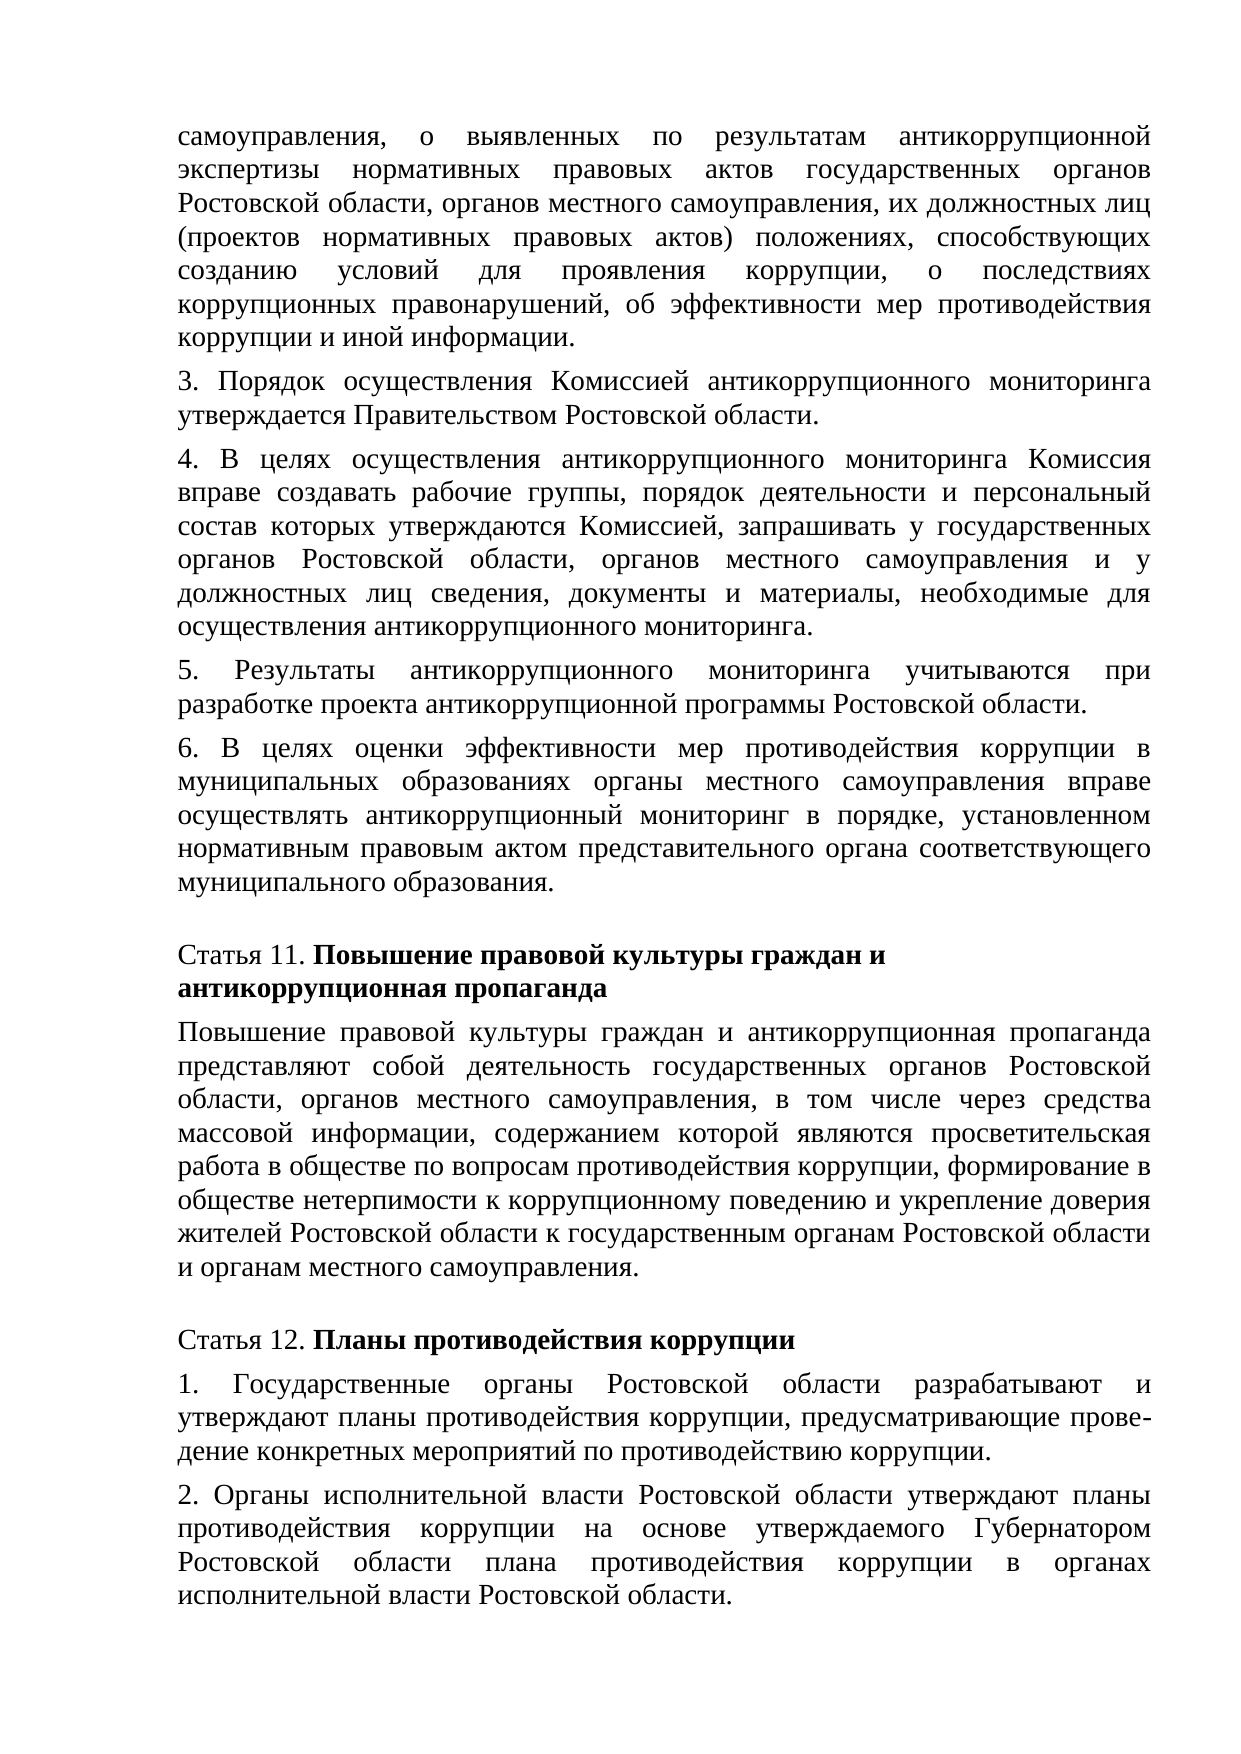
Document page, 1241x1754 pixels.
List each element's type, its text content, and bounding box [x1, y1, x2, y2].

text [177, 118, 1152, 353]
text Статья 11. Повышение правовой культуры граждан и антикоррупционная пропаганда [177, 908, 1152, 1004]
text 5. Результаты антикоррупционного мониторинга учитываются при разработке проекта антикоррупционной программы Ростовской области. [177, 652, 1152, 719]
text 1. Государственные органы Ростовской области разрабатывают и утверждают планы противодействия коррупции, предусматривающие проведение конкретных мероприятий по противодействию коррупции. [177, 1366, 1152, 1466]
text 6. В целях оценки эффективности мер противодействия коррупции в муниципальных образованиях органы местного самоуправления вправе осуществлять антикоррупционный мониторинг в порядке, установленном нормативным правовым актом представительного органа соответствующего муниципального образования. [177, 730, 1152, 898]
text 3. Порядок осуществления Комиссией антикоррупционного мониторинга утверждается Правительством Ростовской области. [177, 363, 1152, 430]
text 4. В целях осуществления антикоррупционного мониторинга Комиссия вправе создавать рабочие группы, порядок деятельности и персональный состав которых утверждаются Комиссией, запрашивать у государственных органов Ростовской области, органов местного самоуправления и у должностных лиц сведения, документы и материалы, необходимые для осуществления антикоррупционного мониторинга. [177, 441, 1152, 642]
text Повышение правовой культуры граждан и антикоррупционная пропаганда представляют собой деятельность государственных органов Ростовской области, органов местного самоуправления, в том числе через средства массовой информации, содержанием которой являются просветительская работа в обществе по вопросам противодействия коррупции, формирование в обществе нетерпимости к коррупционному поведению и укрепление доверия жителей Ростовской области к государственным органам Ростовской области и органам местного самоуправления. [177, 1014, 1152, 1283]
text 2. Органы исполнительной власти Ростовской области утверждают планы противодействия коррупции на основе утверждаемого Губернатором Ростовской области плана противодействия коррупции в органах исполнительной власти Ростовской области. [177, 1477, 1152, 1611]
text Статья 12. Планы противодействия коррупции [177, 1293, 1152, 1355]
